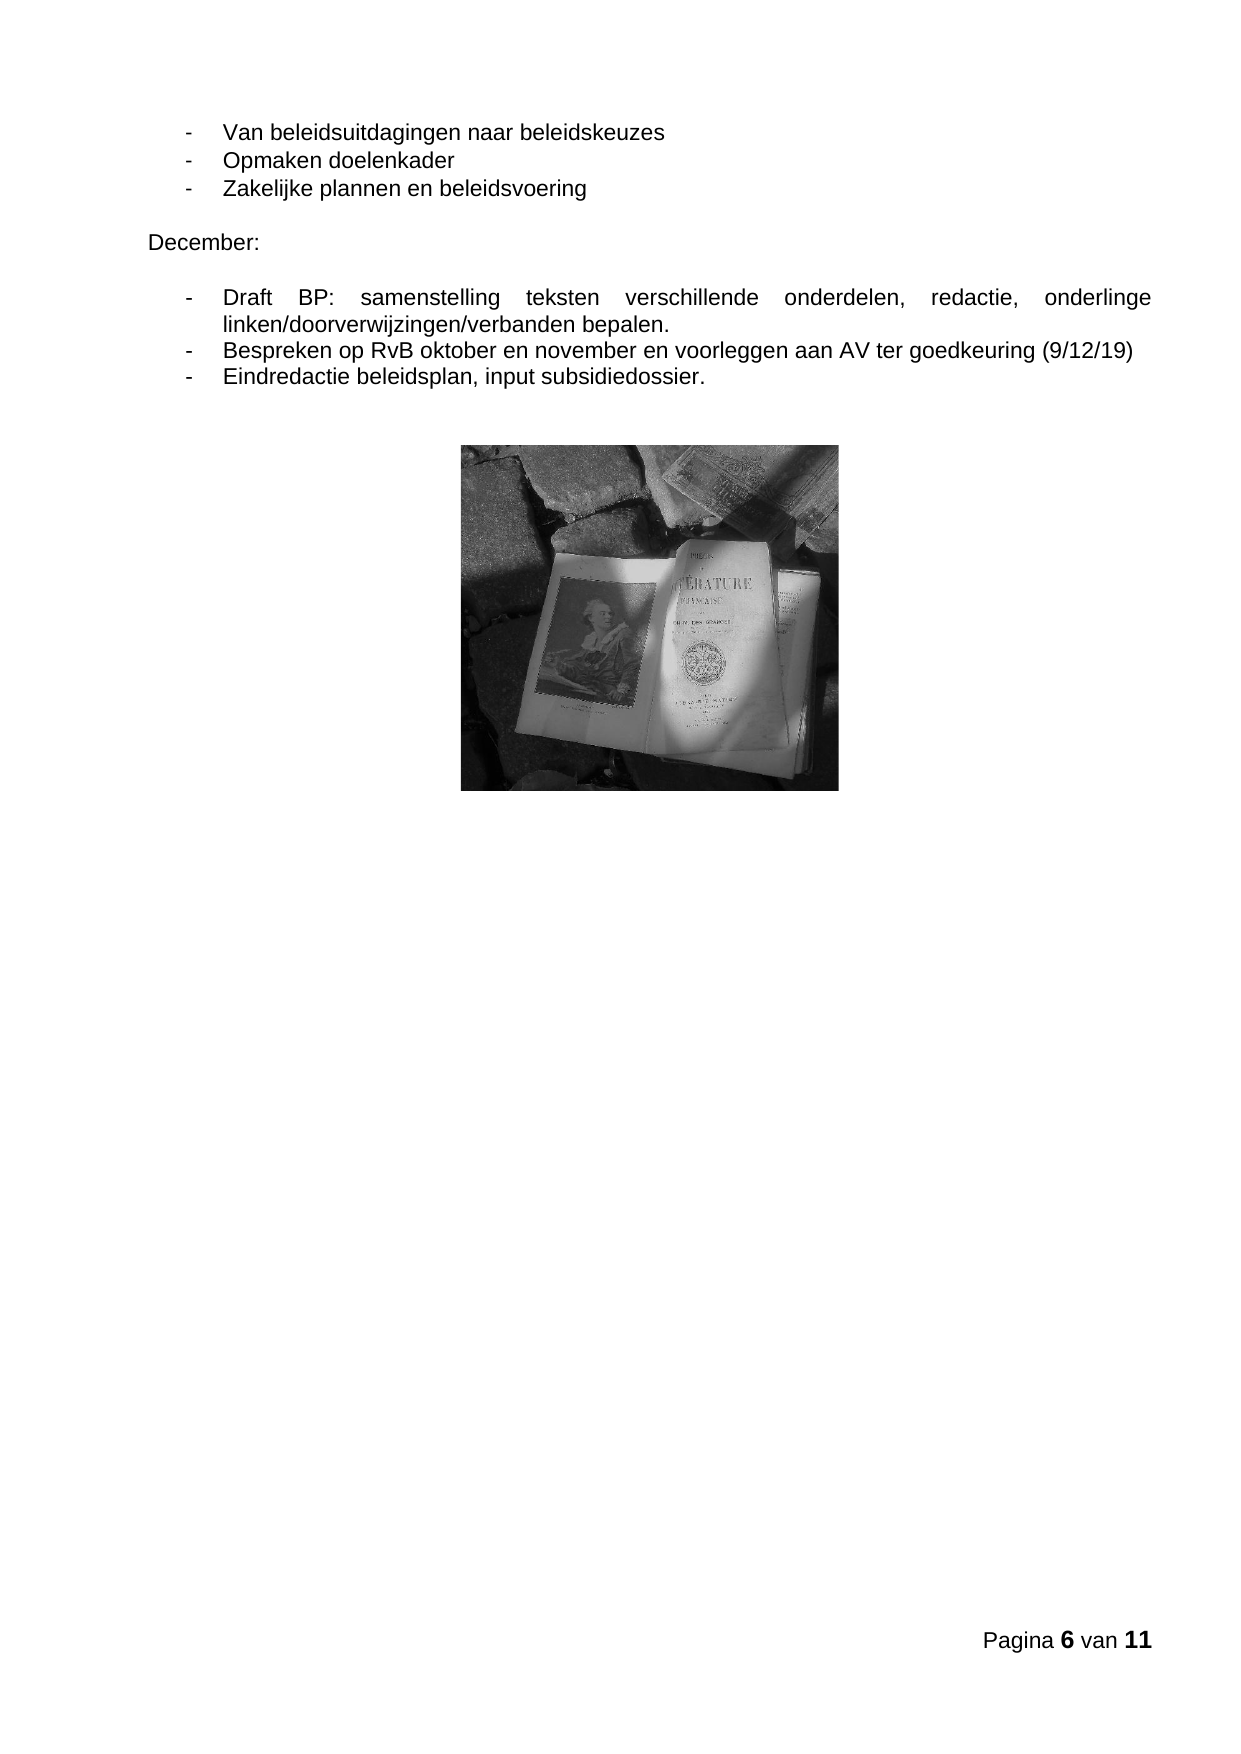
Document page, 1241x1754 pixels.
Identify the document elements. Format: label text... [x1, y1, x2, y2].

list Draft BP: samenstelling teksten verschillende onderdelen, redactie, onderlinge linken/doorverwijzingen/verbanden bepalen. [185, 284, 1152, 337]
list Bespreken op RvB oktober en november en voorleggen aan AV ter goedkeuring (9/12/19) [185, 337, 1152, 363]
list Opmaken doelenkader [185, 146, 1152, 174]
list Zakelijke plannen en beleidsvoering [185, 174, 1152, 202]
list Eindredactie beleidsplan, input subsidiedossier. [185, 363, 1152, 389]
list Van beleidsuitdagingen naar beleidskeuzes [185, 118, 1152, 146]
text December: [148, 229, 1152, 255]
picture [460, 445, 839, 791]
